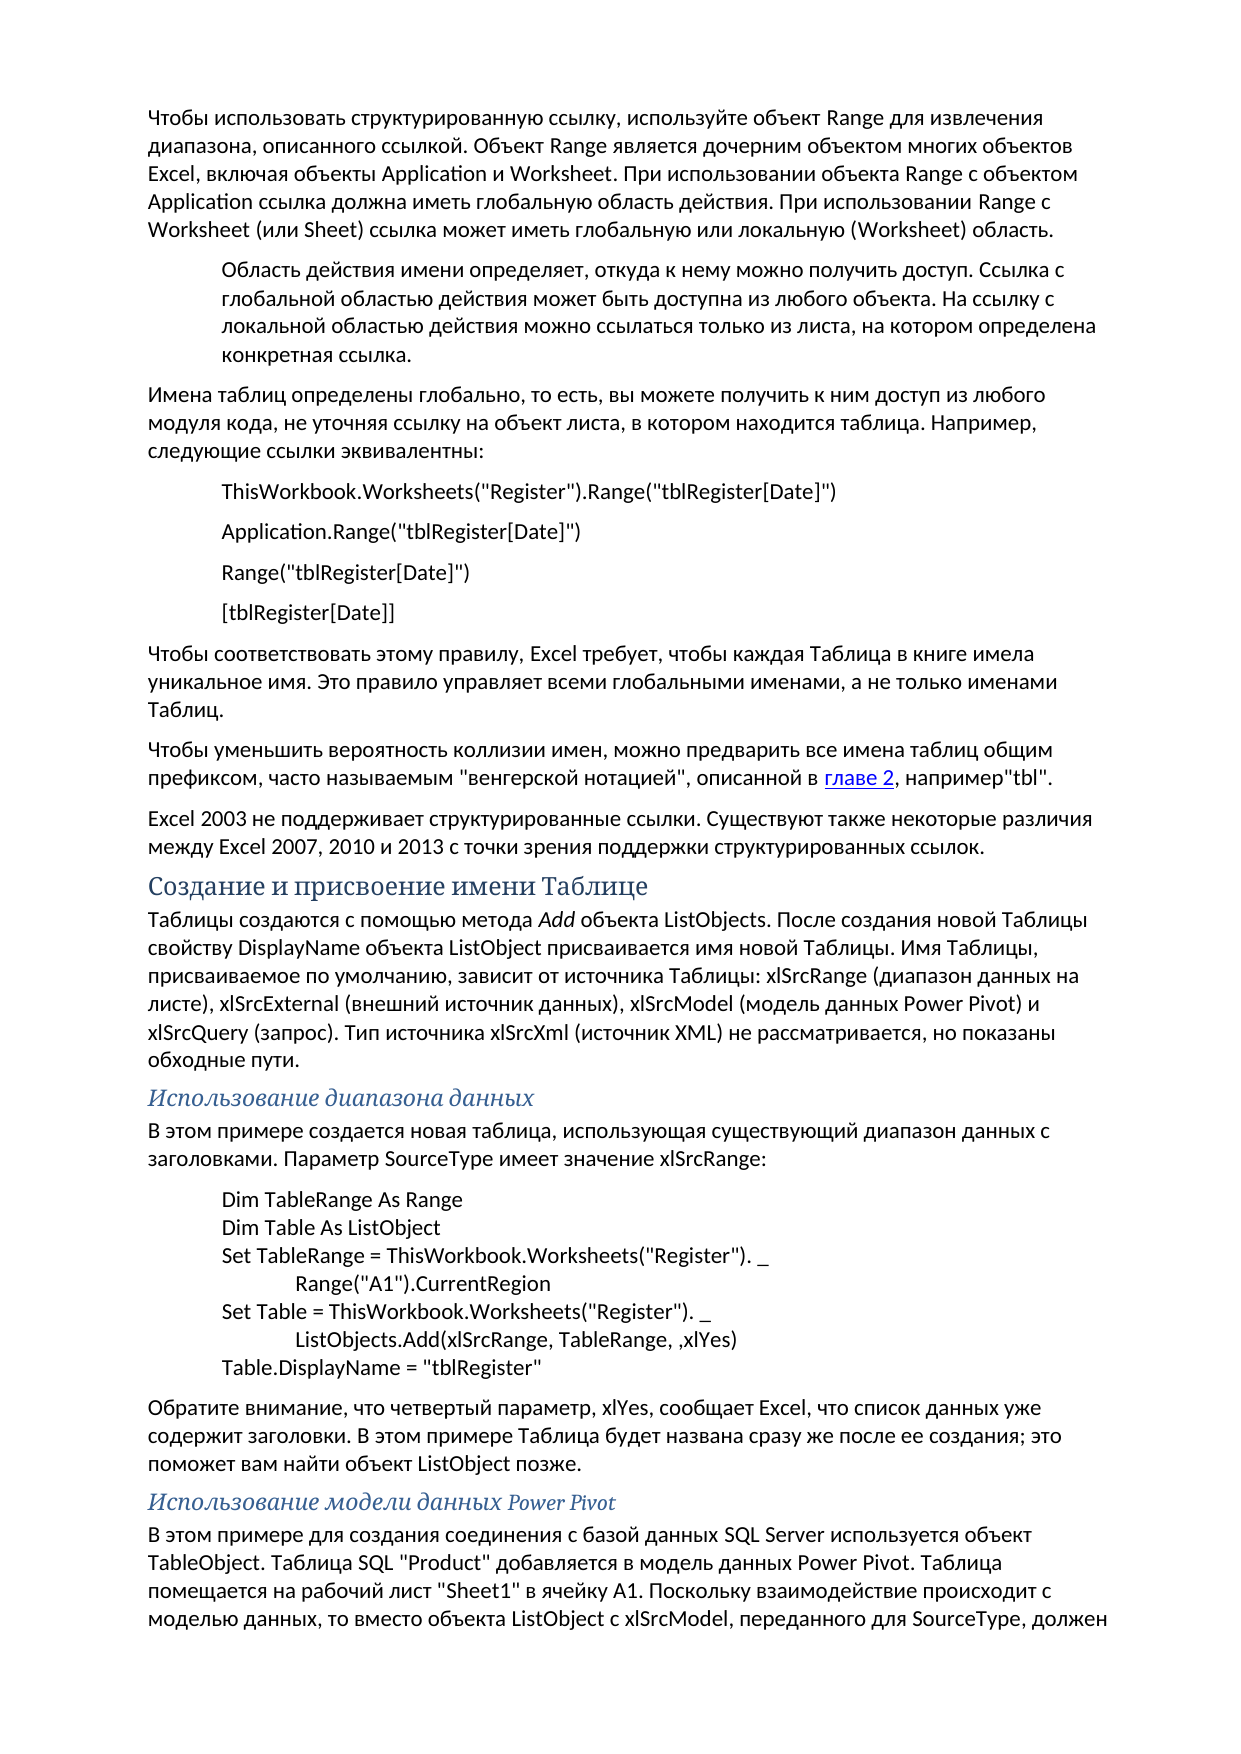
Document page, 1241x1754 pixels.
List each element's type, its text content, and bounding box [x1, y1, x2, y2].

subtitle Использование модели данных Power Pivot [148, 1490, 1122, 1516]
text Range("tblRegister[Date]") [148, 558, 1122, 586]
text Range("A1").CurrentRegion [222, 1269, 1122, 1297]
text Table.DisplayName = "tblRegister" [222, 1353, 1122, 1381]
text В этом примере создается новая таблица, использующая существующий диапазон данных с заголовками. Параметр SourceType имеет значение xlSrcRange: [148, 1116, 1122, 1172]
text Обратите внимание, что четвертый параметр, xlYes, сообщает Excel, что список данных уже содержит заголовки. В этом примере Таблица будет названа сразу же после ее создания; это поможет вам найти объект ListObject позже. [148, 1393, 1122, 1478]
text Область действия имени определяет, откуда к нему можно получить доступ. Ссылка с глобальной областью действия может быть доступна из любого объекта. На ссылку с локальной областью действия можно ссылаться только из листа, на котором определена конкретная ссылка. [221, 256, 1122, 368]
text Set Table = ThisWorkbook.Worksheets("Register"). _ [222, 1297, 1122, 1325]
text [148, 1520, 1122, 1632]
text [tblRegister[Date]] [148, 598, 1122, 626]
text Dim Table As ListObject [222, 1213, 1122, 1241]
subtitle Создание и присвоение имени Таблице [148, 872, 1122, 901]
text Чтобы уменьшить вероятность коллизии имен, можно предварить все имена таблиц общим префиксом, часто называемым "венгерской нотацией", описанной в главе 2, например"tbl". [148, 735, 1122, 791]
text Чтобы использовать структурированную ссылку, используйте объект Range для извлечения диапазона, описанного ссылкой. Объект Range является дочерним объектом многих объектов Excel, включая объекты Application и Worksheet. При использовании объекта Range с объектом Application ссылка должна иметь глобальную область действия. При использовании Range с Worksheet (или Sheet) ссылка может иметь глобальную или локальную (Worksheet) область. [148, 103, 1122, 243]
text Dim TableRange As Range [222, 1185, 1122, 1213]
text Set TableRange = ThisWorkbook.Worksheets("Register"). _ [222, 1241, 1122, 1269]
text Таблицы создаются с помощью метода Add объекта ListObjects. После создания новой Таблицы свойству DisplayName объекта ListObject присваивается имя новой Таблицы. Имя Таблицы, присваиваемое по умолчанию, зависит от источника Таблицы: xlSrcRange (диапазон данных на листе), xlSrcExternal (внешний источник данных), xlSrcModel (модель данных Power Pivot) и xlSrcQuery (запрос). Тип источника xlSrcXml (источник XML) не рассматривается, но показаны обходные пути. [148, 906, 1122, 1074]
text Имена таблиц определены глобально, то есть, вы можете получить к ним доступ из любого модуля кода, не уточняя ссылку на объект листа, в котором находится таблица. Например, следующие ссылки эквивалентны: [148, 380, 1122, 464]
text Excel 2003 не поддерживает структурированные ссылки. Существуют также некоторые различия между Excel 2007, 2010 и 2013 с точки зрения поддержки структурированных ссылок. [148, 804, 1122, 860]
text Application.Range("tblRegister[Date]") [148, 517, 1122, 545]
subtitle Использование диапазона данных [148, 1086, 1122, 1112]
text ListObjects.Add(xlSrcRange, TableRange, ,xlYes) [222, 1325, 1122, 1353]
text Чтобы соответствовать этому правилу, Excel требует, чтобы каждая Таблица в книге имела уникальное имя. Это правило управляет всеми глобальными именами, а не только именами Таблиц. [148, 639, 1122, 723]
text ThisWorkbook.Worksheets("Register").Range("tblRegister[Date]") [221, 477, 1122, 505]
